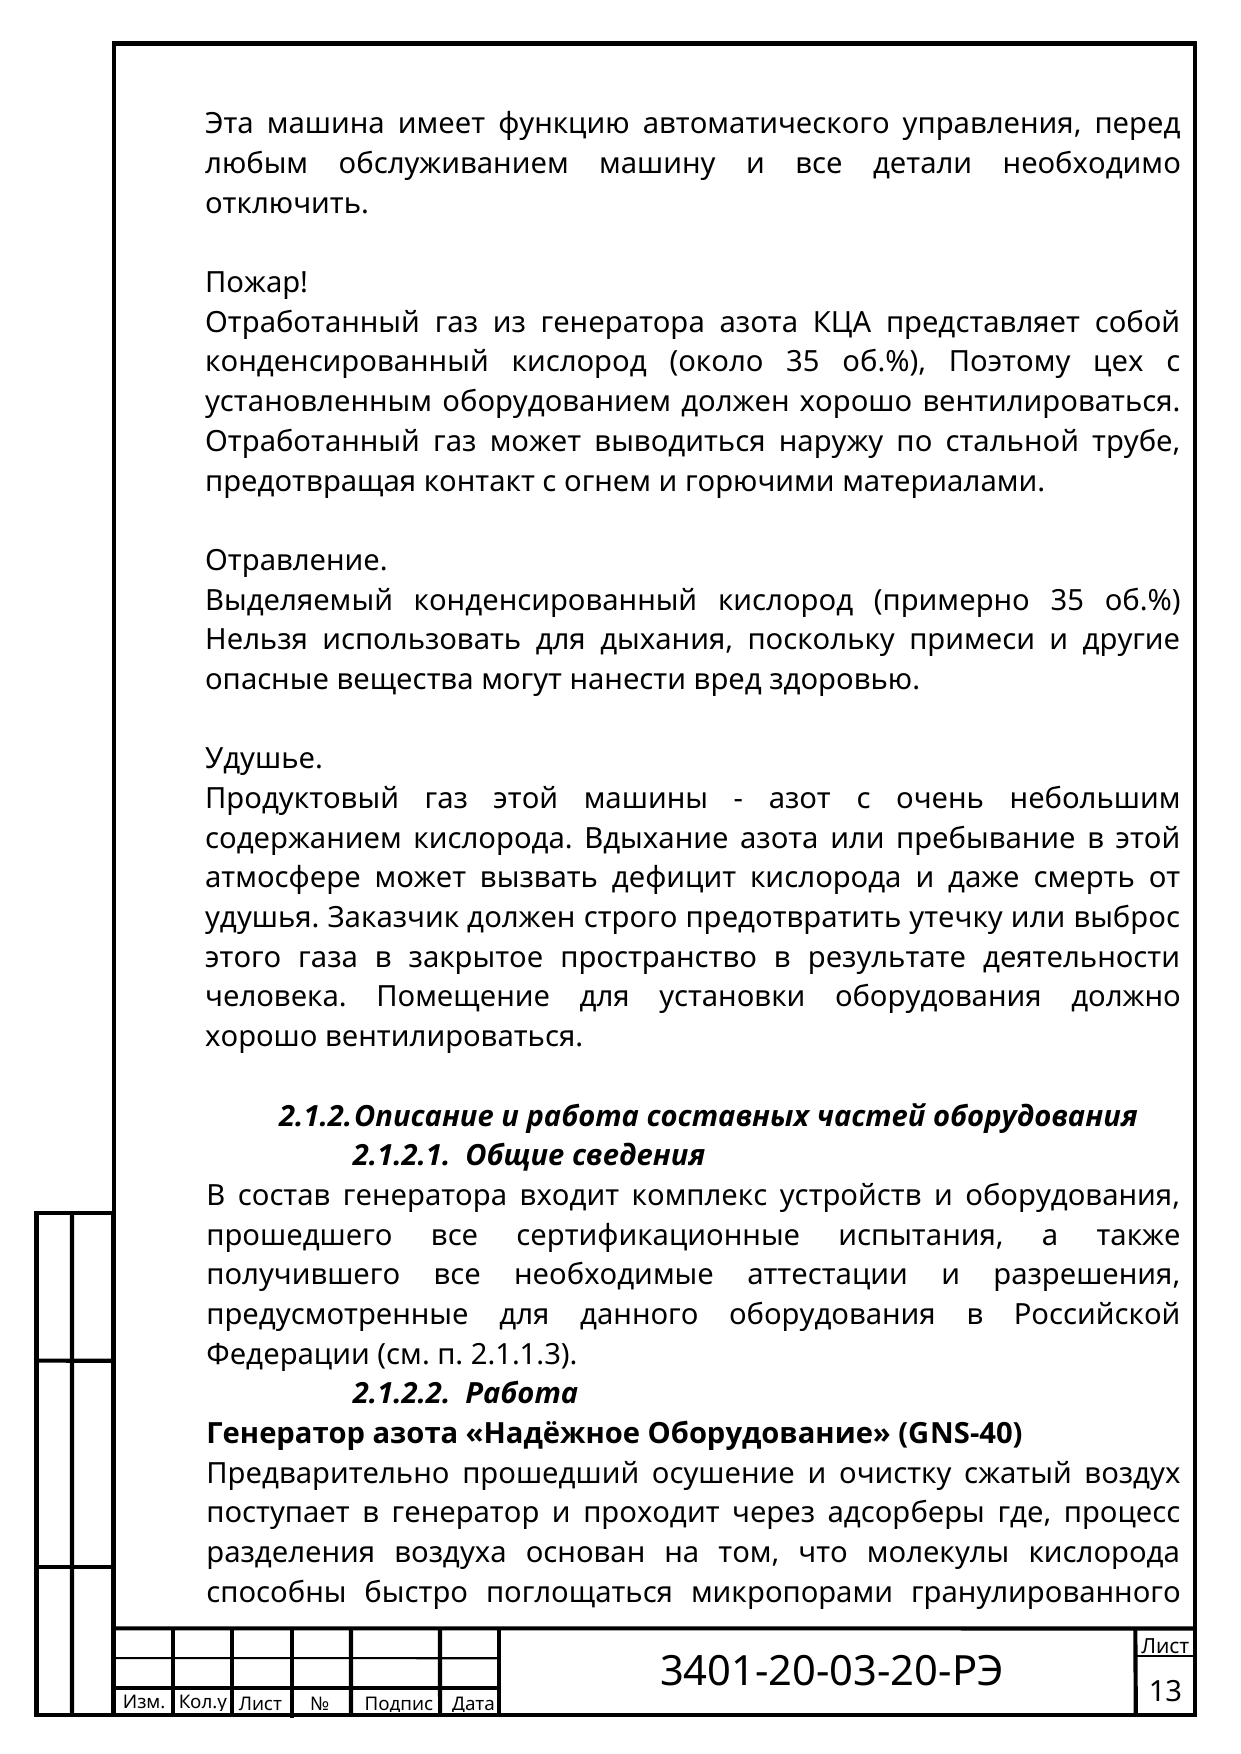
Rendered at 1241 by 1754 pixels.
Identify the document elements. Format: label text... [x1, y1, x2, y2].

text В состав генератора входит комплекс устройств и оборудования, прошедшего все сертификационные испытания, а также получившего все необходимые аттестации и разрешения, предусмотренные для данного оборудования в Российской Федерации (см. п. 2.1.1.3). [206, 1174, 1181, 1373]
text Выделяемый конденсированный кислород (примерно 35 об.%) Нельзя использовать для дыхания, поскольку примеси и другие опасные вещества могут нанести вред здоровью. [205, 579, 1181, 698]
text Пожар! [205, 261, 1181, 301]
list Работа [353, 1373, 1181, 1412]
list Общие сведения [353, 1134, 1181, 1174]
text Отработанный газ из генератора азота КЦА представляет собой конденсированный кислород (около 35 об.%), Поэтому цех с установленным оборудованием должен хорошо вентилироваться. Отработанный газ может выводиться наружу по стальной трубе, предотвращая контакт с огнем и горючими материалами. [205, 301, 1181, 499]
text Отравление. [205, 539, 1181, 579]
text Эта машина имеет функцию автоматического управления, перед любым обслуживанием машину и все детали необходимо отключить. [205, 103, 1181, 222]
list Описание и работа составных частей оборудования [279, 1095, 1181, 1134]
text Удушье. [205, 738, 1181, 777]
text Продуктовый газ этой машины - азот с очень небольшим содержанием кислорода. Вдыхание азота или пребывание в этой атмосфере может вызвать дефицит кислорода и даже смерть от удушья. Заказчик должен строго предотвратить утечку или выброс этого газа в закрытое пространство в результате деятельности человека. Помещение для установки оборудования должно хорошо вентилироваться. [205, 777, 1181, 1055]
text Генератор азота «Надёжное Оборудование» (GNS-40) [206, 1412, 1181, 1452]
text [206, 1452, 1181, 1611]
